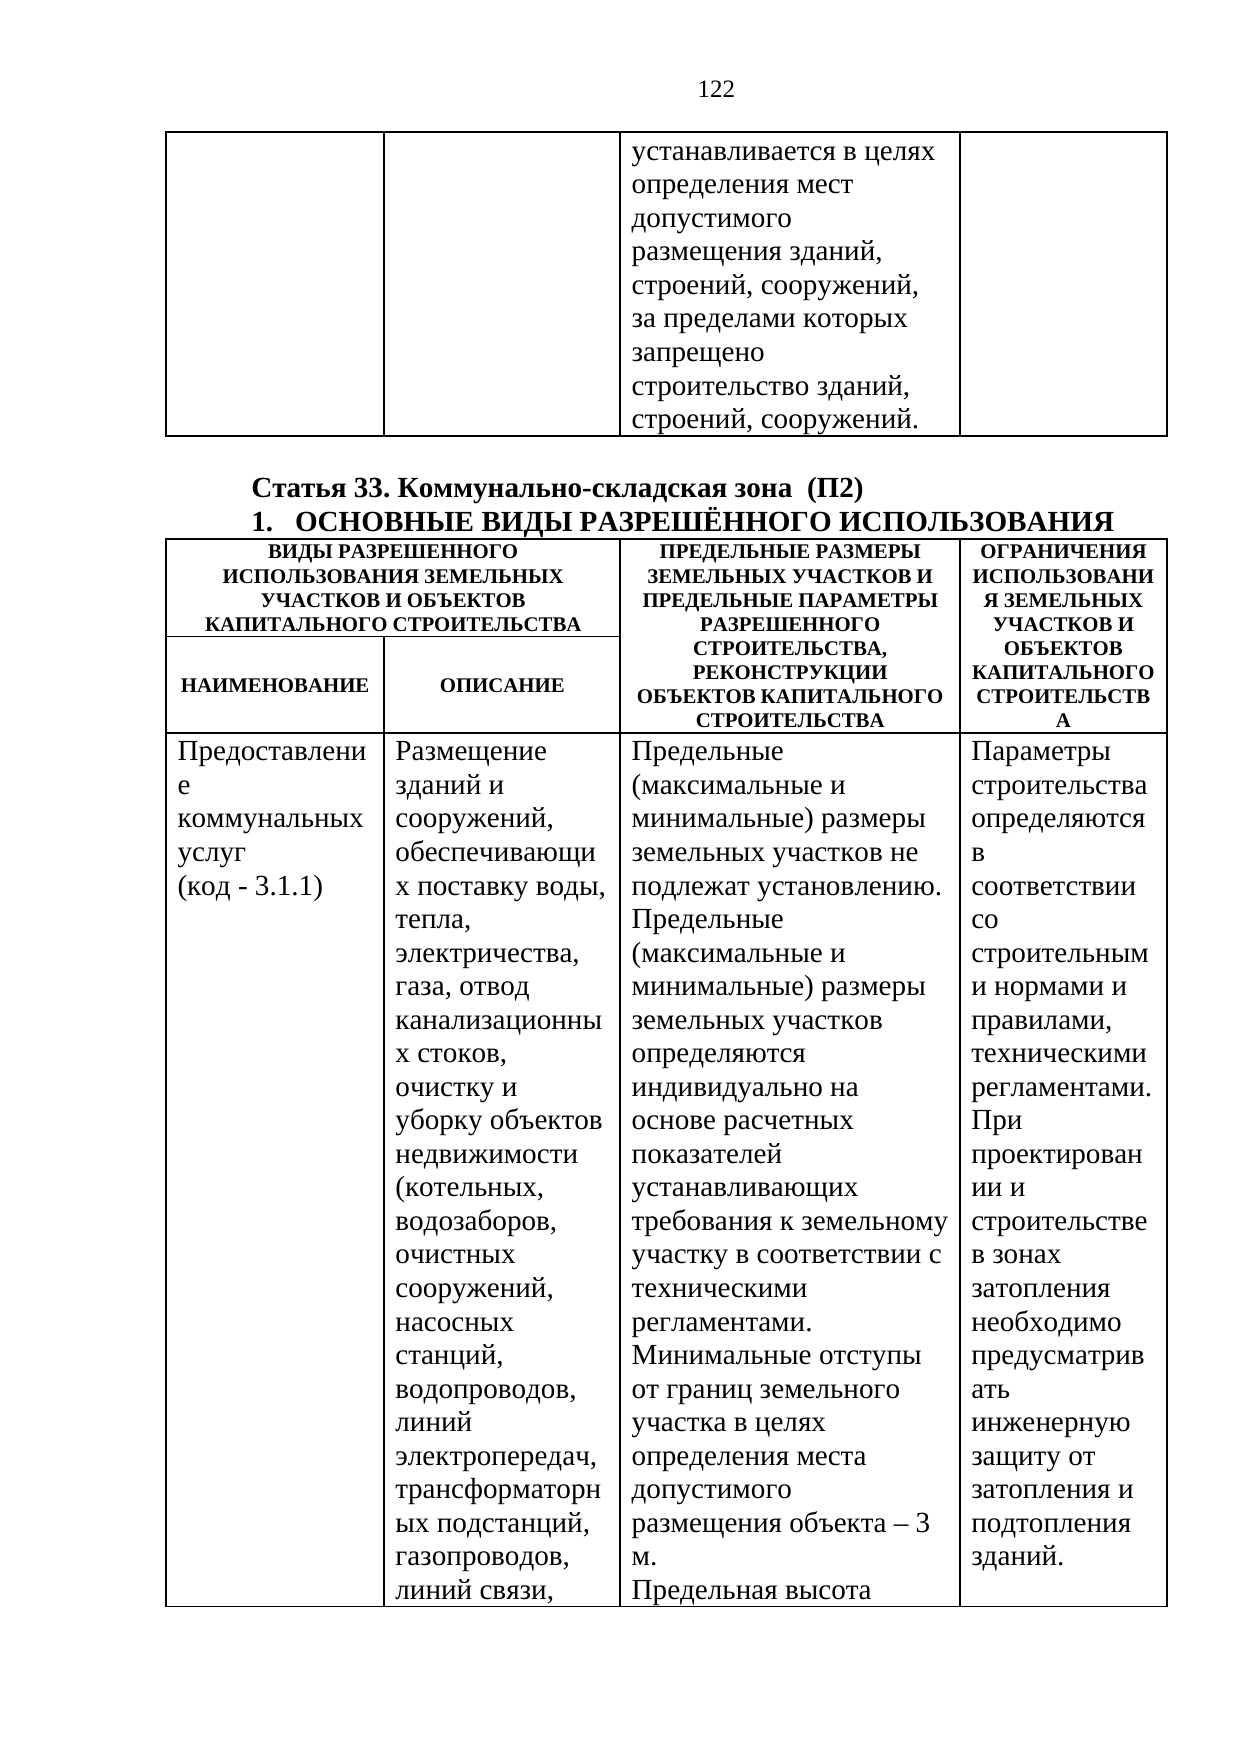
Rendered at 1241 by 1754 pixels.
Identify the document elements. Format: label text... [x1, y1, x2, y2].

text 1. ОСНОВНЫЕ ВИДЫ РАЗРЕШЁННОГО ИСПОЛЬЗОВАНИЯ [177, 504, 1181, 537]
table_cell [385, 133, 619, 435]
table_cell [961, 133, 1166, 435]
subtitle Статья 33. Коммунально-складская зона (П2) [177, 470, 1181, 504]
table_cell НАИМЕНОВАНИЕ [167, 637, 383, 732]
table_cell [167, 133, 383, 435]
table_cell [621, 133, 959, 435]
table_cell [167, 734, 383, 1606]
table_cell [385, 734, 619, 1606]
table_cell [961, 734, 1166, 1606]
table_header ОГРАНИЧЕНИЯ ИСПОЛЬЗОВАНИЯ ЗЕМЕЛЬНЫХ УЧАСТКОВ И ОБЪЕКТОВ КАПИТАЛЬНОГО СТРОИТЕЛЬСТВА [961, 540, 1166, 732]
table_cell ОПИСАНИЕ [385, 637, 619, 732]
table_header ВИДЫ РАЗРЕШЕННОГО ИСПОЛЬЗОВАНИЯ ЗЕМЕЛЬНЫХ УЧАСТКОВ И ОБЪЕКТОВ КАПИТАЛЬНОГО СТРОИТЕЛЬСТВА [167, 540, 619, 636]
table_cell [621, 734, 959, 1606]
table_header ПРЕДЕЛЬНЫЕ РАЗМЕРЫ ЗЕМЕЛЬНЫХ УЧАСТКОВ И ПРЕДЕЛЬНЫЕ ПАРАМЕТРЫ РАЗРЕШЕННОГО СТРОИТЕЛЬСТВА, РЕКОНСТРУКЦИИ ОБЪЕКТОВ КАПИТАЛЬНОГО СТРОИТЕЛЬСТВА [621, 540, 959, 732]
